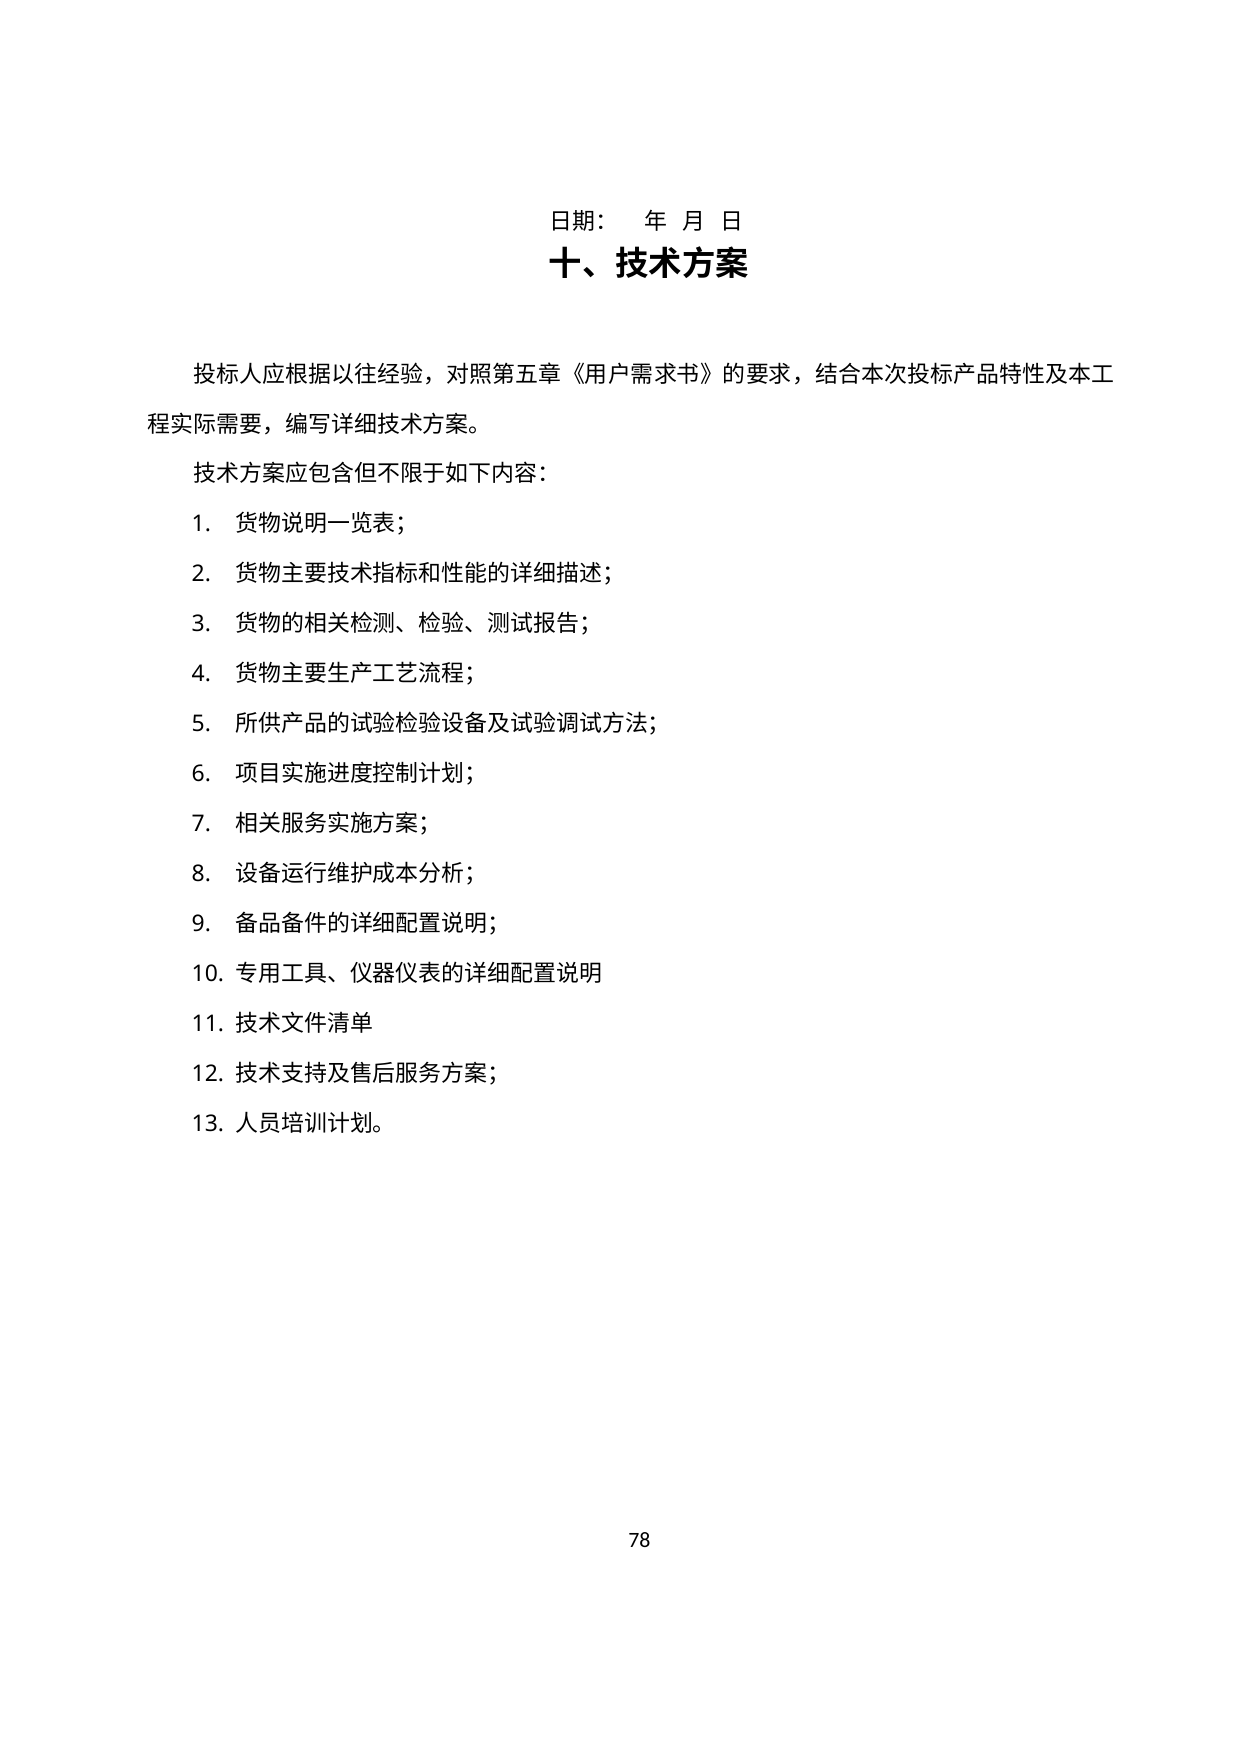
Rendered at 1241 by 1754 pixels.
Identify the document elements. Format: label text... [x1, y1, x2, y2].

list 货物说明一览表； [191, 505, 1116, 538]
list 技术文件清单 [191, 1005, 1116, 1038]
list 货物主要技术指标和性能的详细描述； [191, 555, 1116, 588]
list 技术支持及售后服务方案； [191, 1055, 1116, 1088]
list 项目实施进度控制计划； [191, 755, 1116, 788]
list 相关服务实施方案； [191, 805, 1116, 838]
text 十、技术方案 [148, 237, 1116, 285]
text 投标人应根据以往经验，对照第五章《用户需求书》的要求，结合本次投标产品特性及本工程实际需要，编写详细技术方案。 [148, 356, 1116, 439]
list 设备运行维护成本分析； [191, 855, 1116, 888]
list 货物的相关检测、检验、测试报告； [191, 605, 1116, 638]
list 货物主要生产工艺流程； [191, 655, 1116, 688]
list 专用工具、仪器仪表的详细配置说明 [191, 955, 1116, 988]
text 技术方案应包含但不限于如下内容： [148, 455, 1116, 488]
list 所供产品的试验检验设备及试验调试方法； [191, 705, 1116, 738]
list 备品备件的详细配置说明； [191, 905, 1116, 938]
text 日期： 年 月 日 [148, 199, 1116, 237]
list 人员培训计划。 [191, 1105, 1116, 1138]
